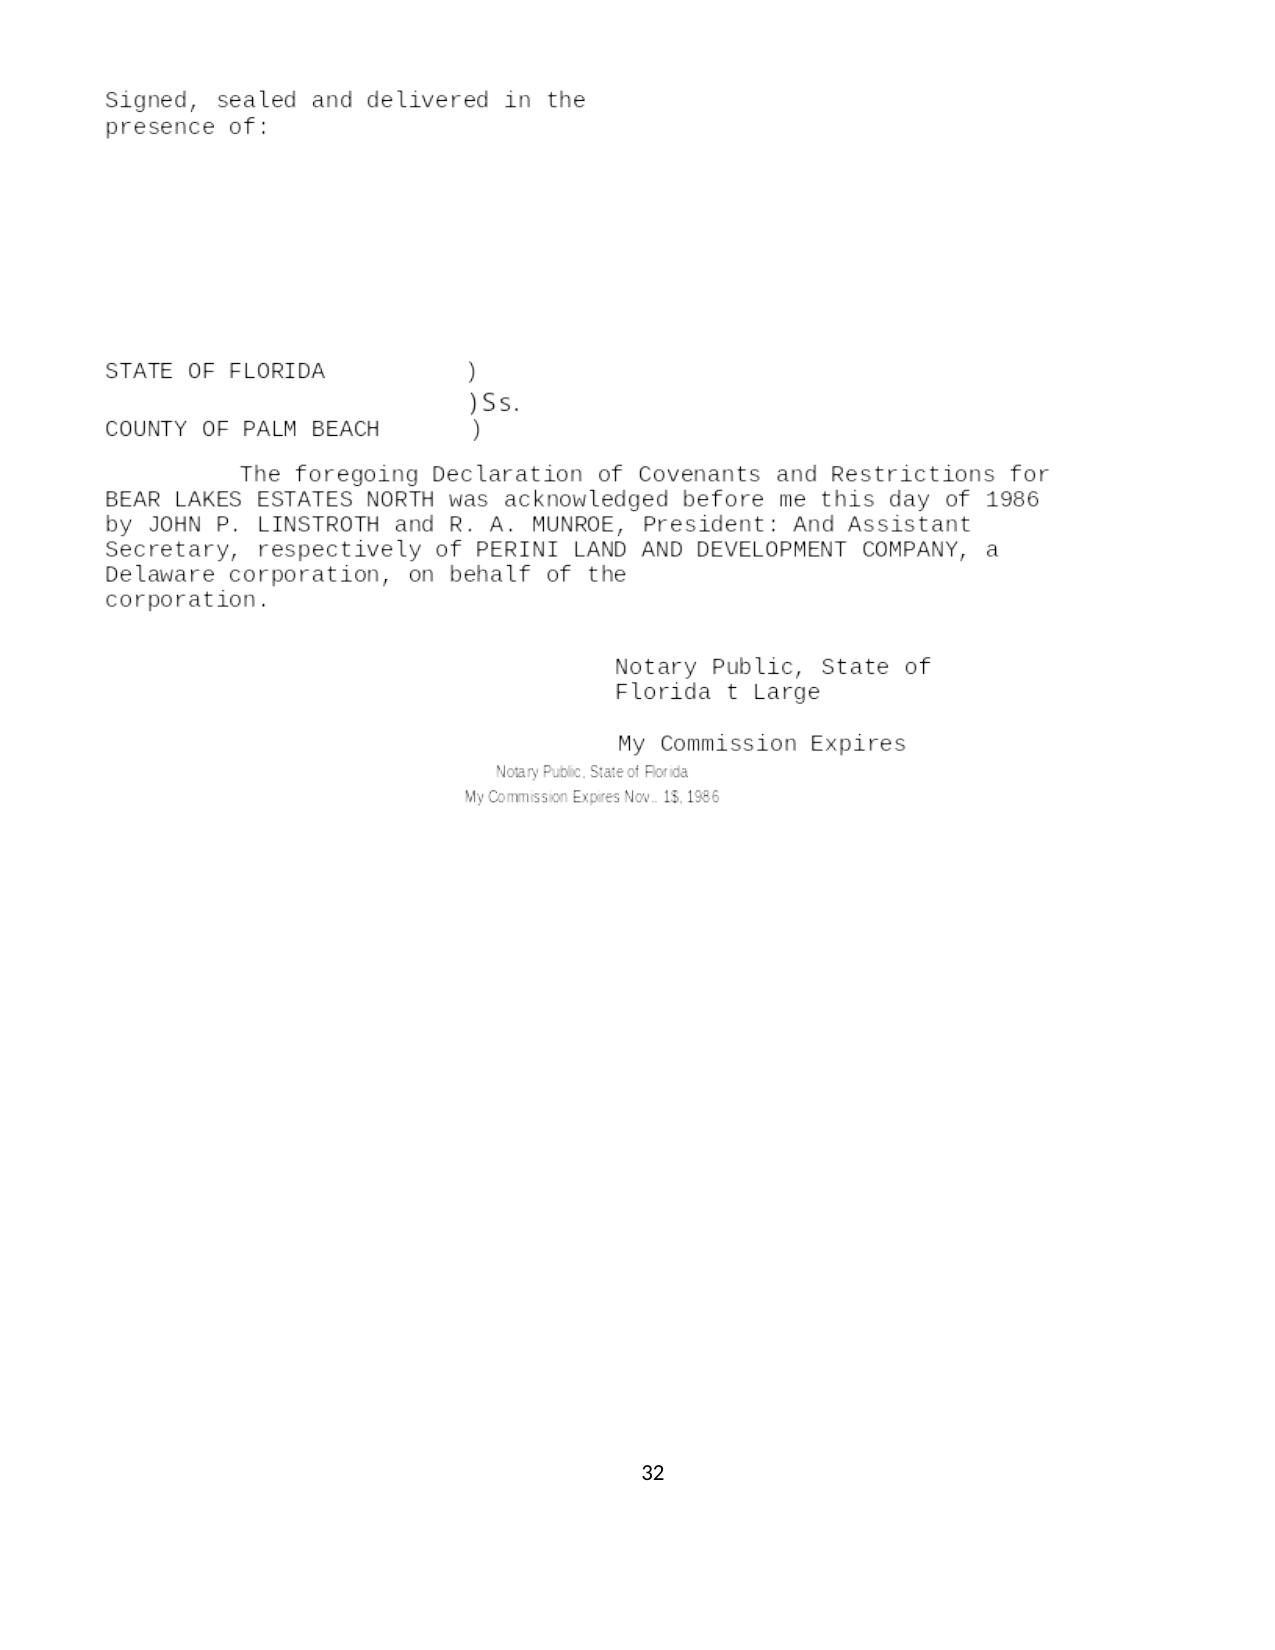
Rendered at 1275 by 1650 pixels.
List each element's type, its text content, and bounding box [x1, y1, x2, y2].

text 32 [105, 1458, 1200, 1486]
